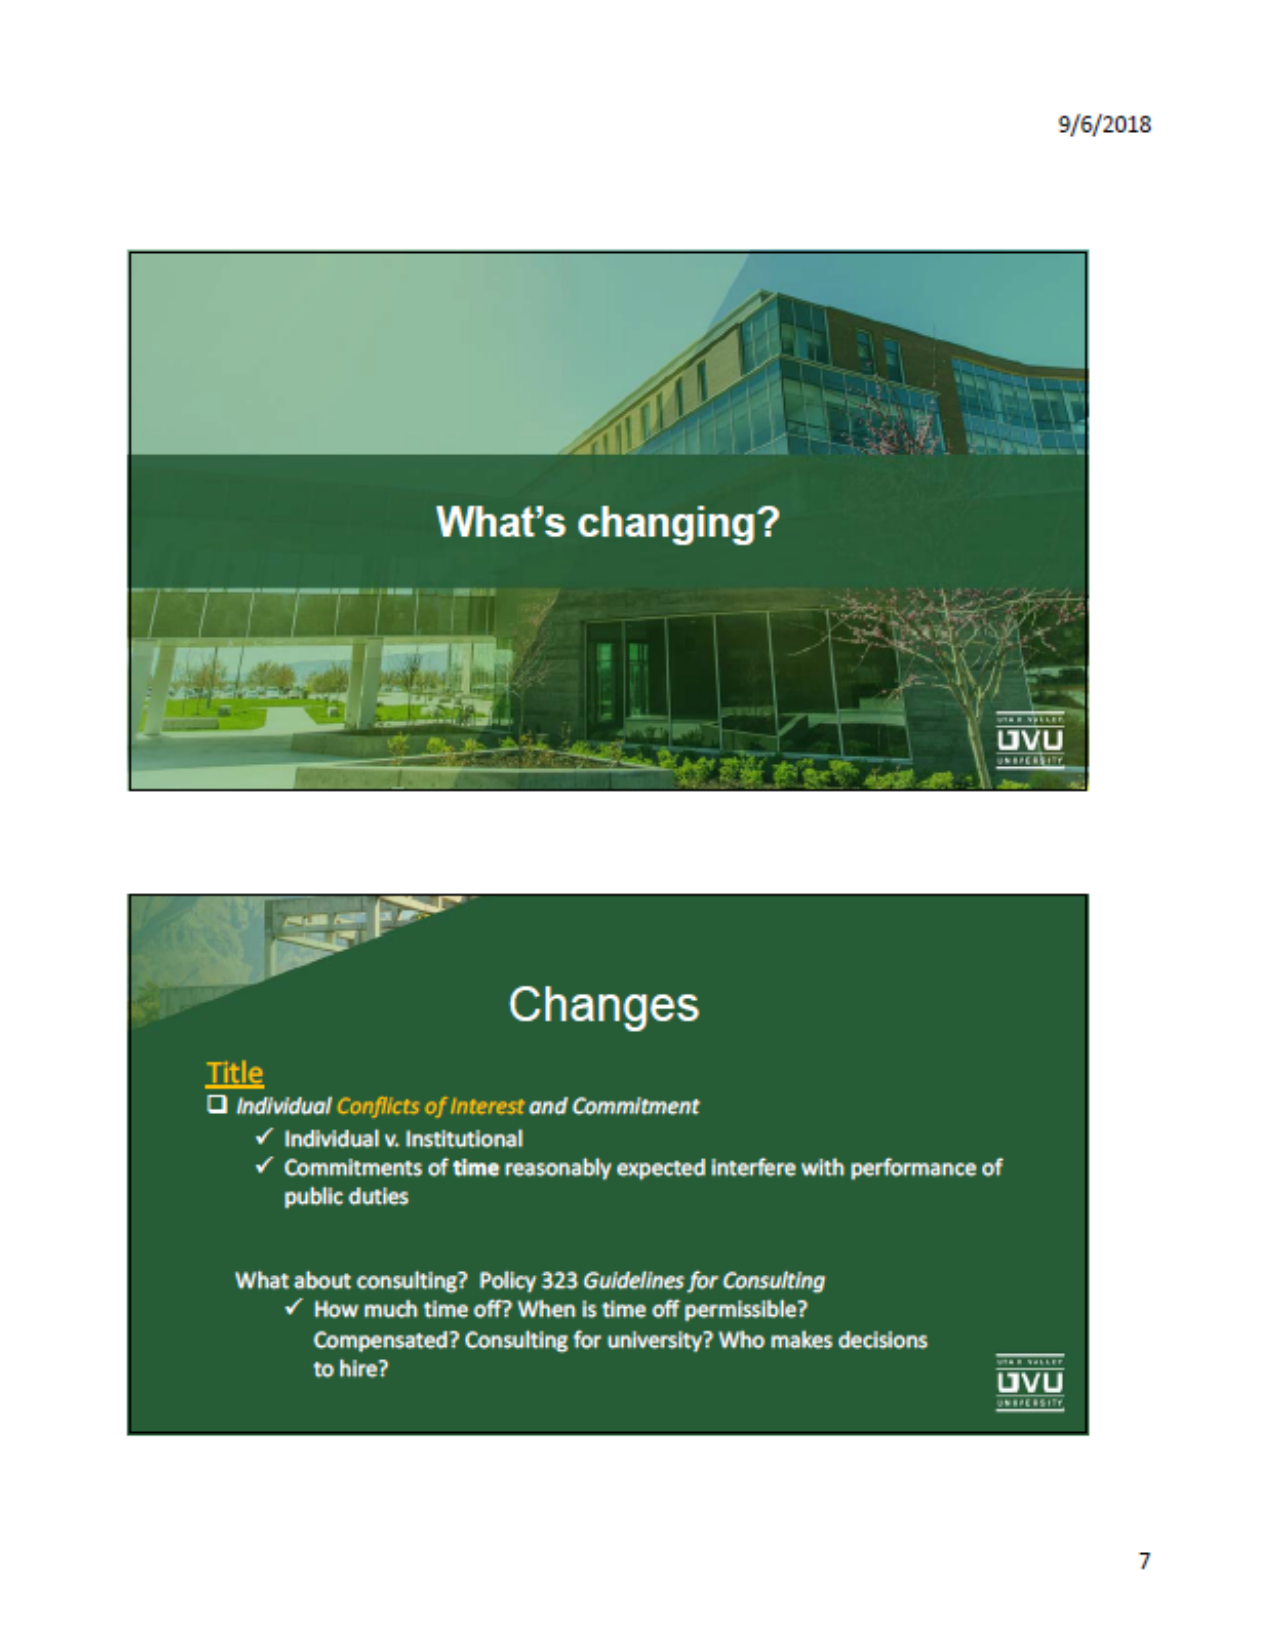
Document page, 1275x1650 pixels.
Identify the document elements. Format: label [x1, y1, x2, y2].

picture [66, 98, 1182, 1586]
